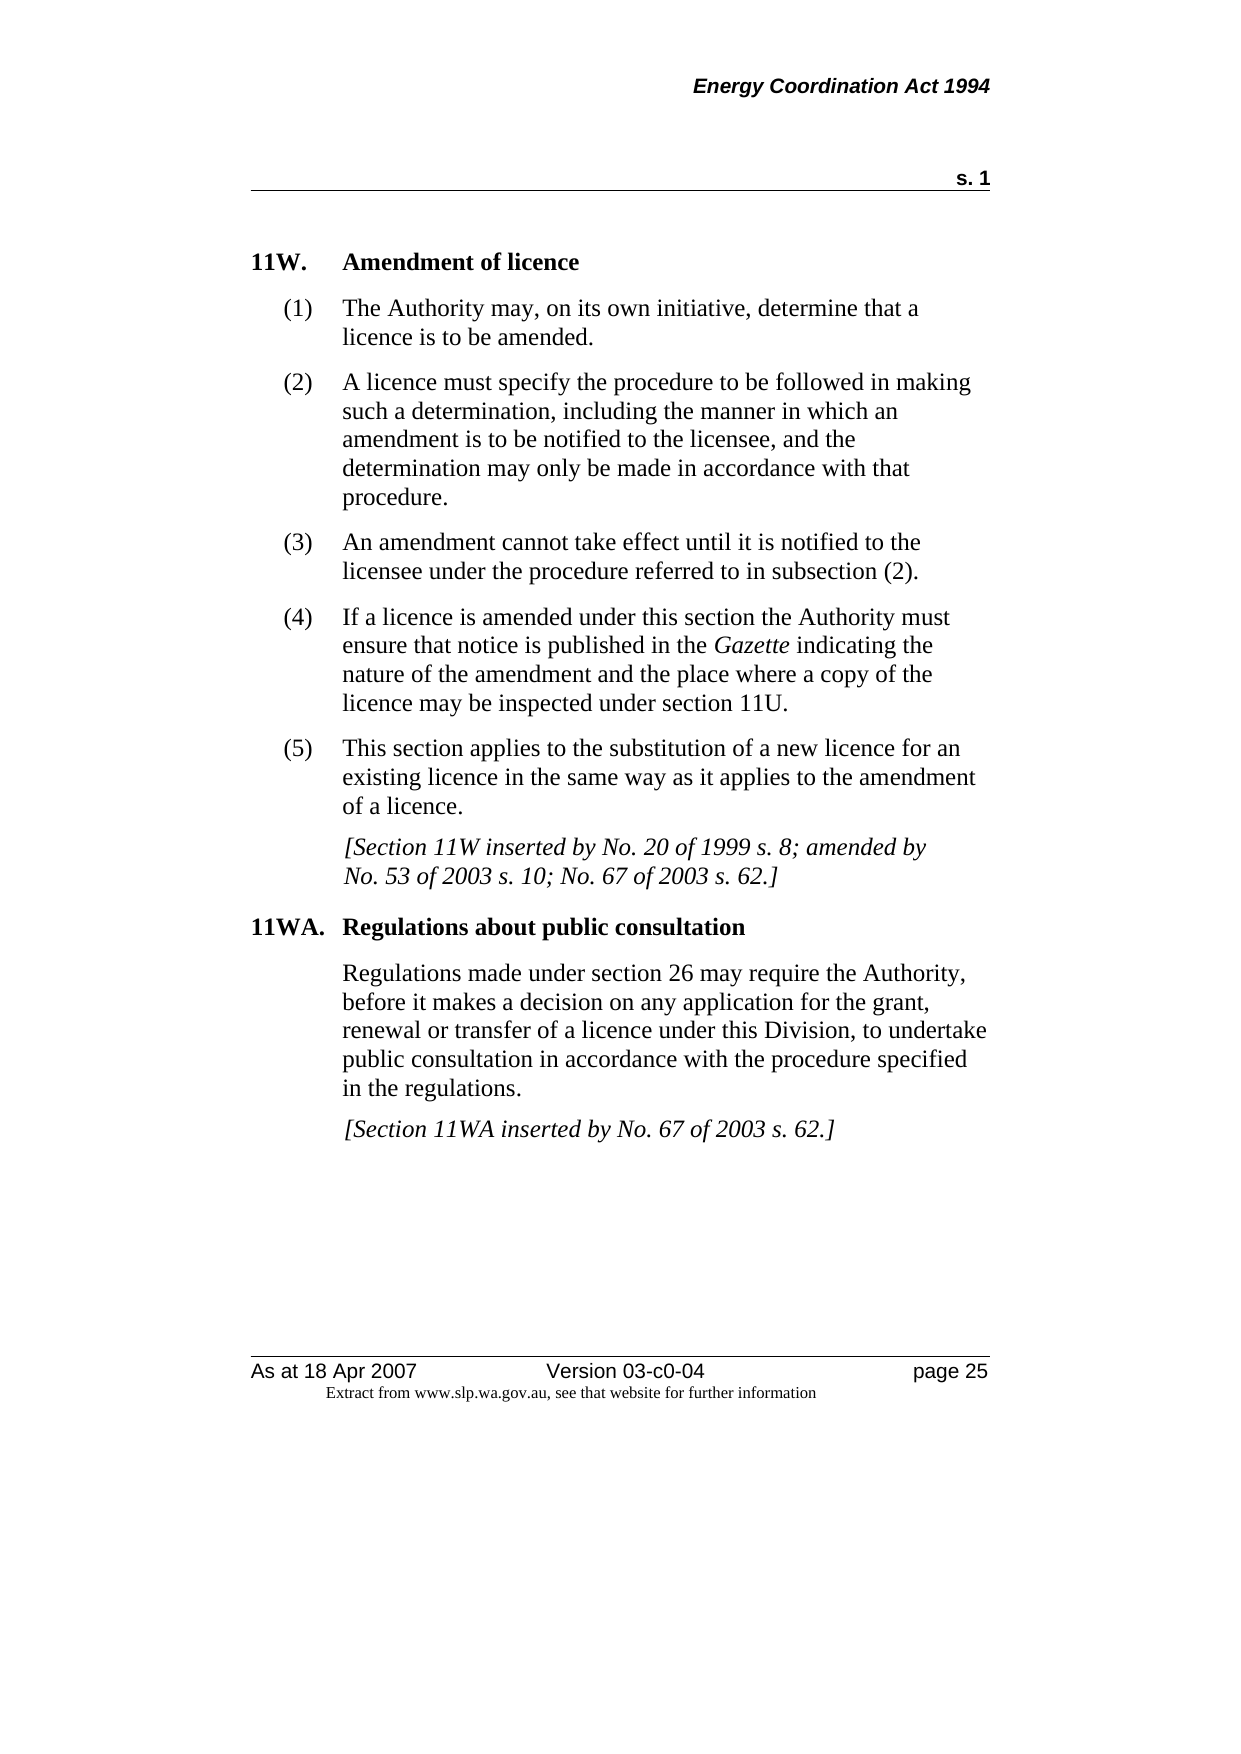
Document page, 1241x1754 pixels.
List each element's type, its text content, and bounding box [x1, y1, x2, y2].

text (1) The Authority may, on its own initiative, determine that a licence is to be amended. [251, 293, 990, 350]
subtitle 11W. Amendment of licence [251, 247, 990, 276]
text (2) A licence must specify the procedure to be followed in making such a determination, including the manner in which an amendment is to be notified to the licensee, and the determination may only be made in accordance with that procedure. [251, 367, 990, 511]
text [Section 11WA inserted by No. 67 of 2003 s. 62.] [251, 1114, 990, 1143]
text [Section 11W inserted by No. 20 of 1999 s. 8; amended by No. 53 of 2003 s. 10; No. 67 of 2003 s. 62.] [251, 832, 990, 889]
text (5) This section applies to the substitution of a new licence for an existing licence in the same way as it applies to the amendment of a licence. [251, 733, 990, 819]
text Regulations made under section 26 may require the Authority, before it makes a decision on any application for the grant, renewal or transfer of a licence under this Division, to undertake public consultation in accordance with the procedure specified in the regulations. [251, 958, 990, 1102]
subtitle 11WA. Regulations about public consultation [251, 912, 990, 941]
text (3) An amendment cannot take effect until it is notified to the licensee under the procedure referred to in subsection (2). [251, 527, 990, 585]
text (4) If a licence is amended under this section the Authority must ensure that notice is published in the Gazette indicating the nature of the amendment and the place where a copy of the licence may be inspected under section 11U. [251, 602, 990, 717]
